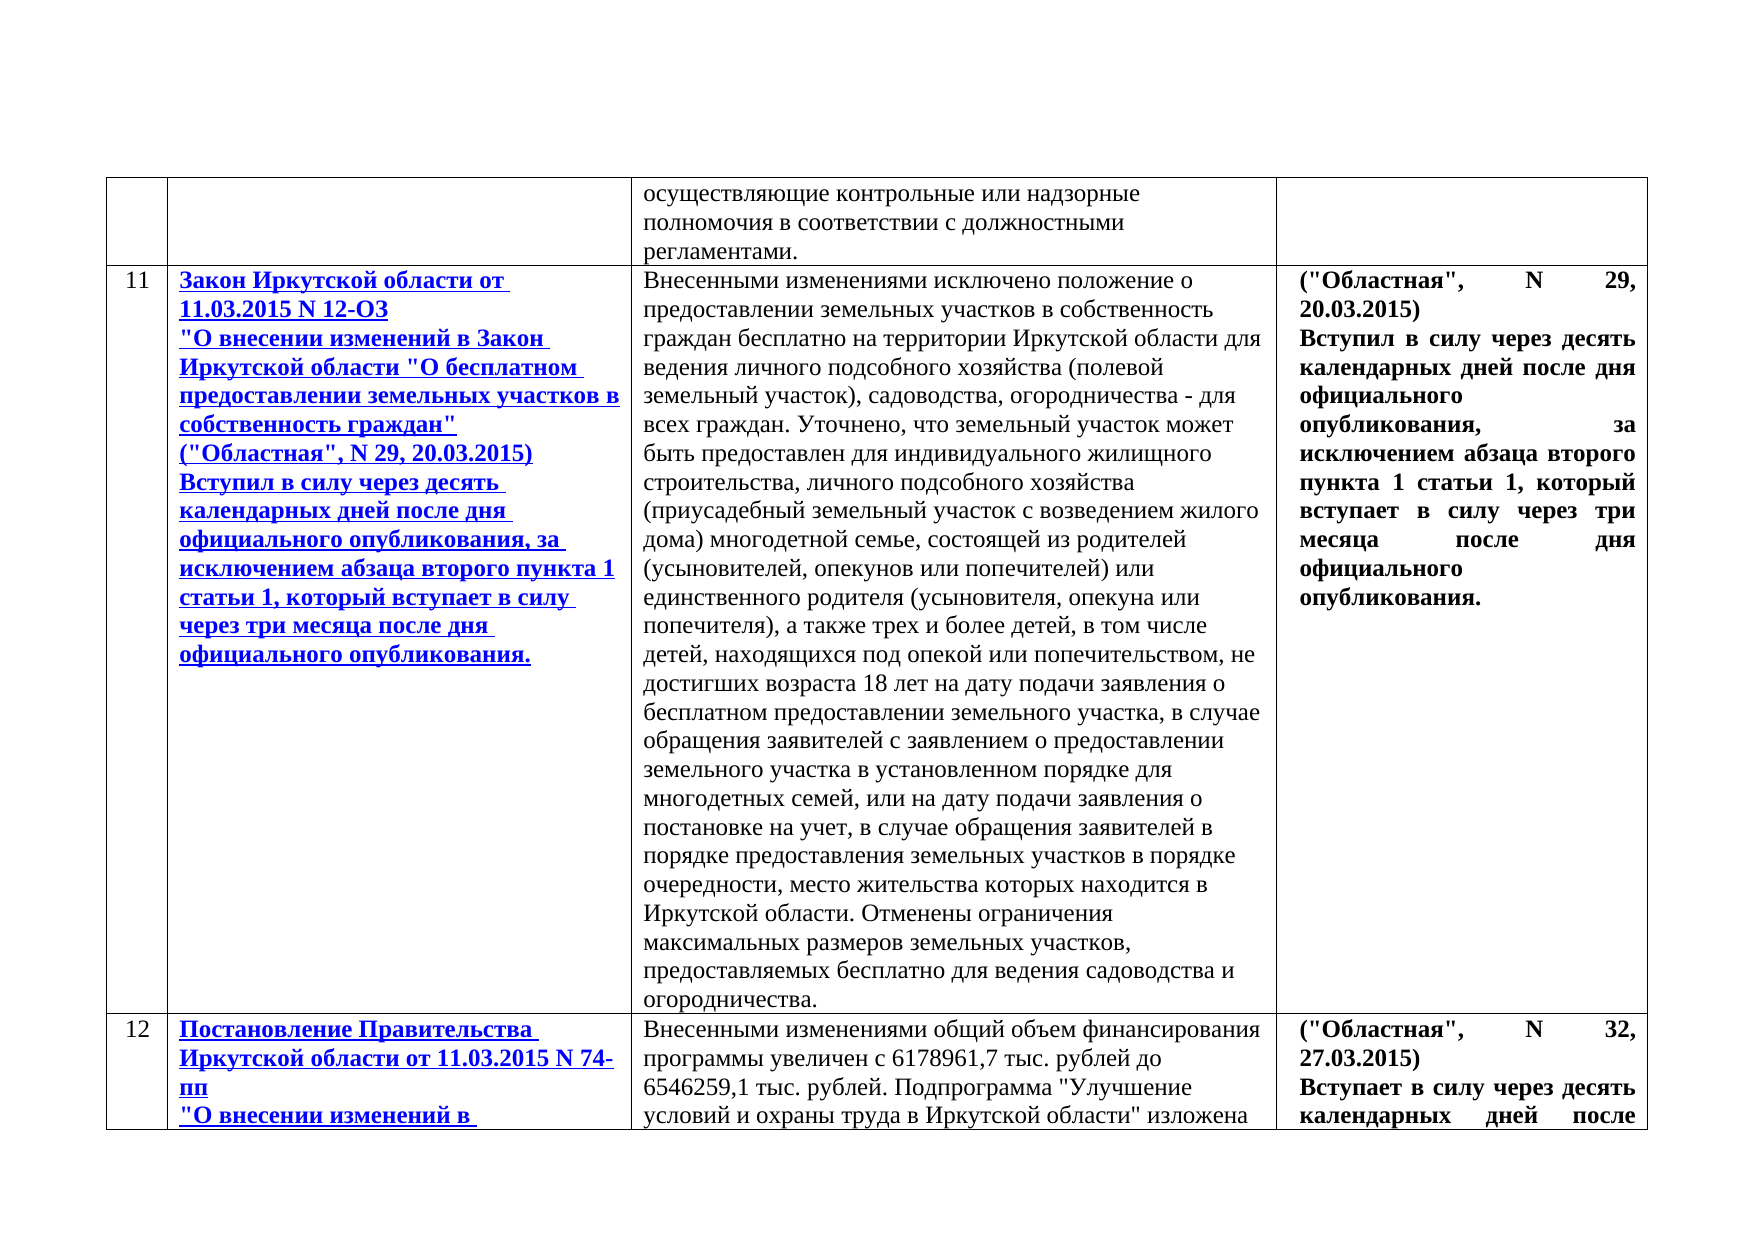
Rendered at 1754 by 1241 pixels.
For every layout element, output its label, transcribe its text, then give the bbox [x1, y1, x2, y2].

table_cell 11 [107, 266, 167, 1013]
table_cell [1277, 1014, 1647, 1129]
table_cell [1277, 178, 1647, 264]
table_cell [632, 1014, 1276, 1129]
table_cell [168, 178, 631, 264]
table_cell 10 [107, 178, 167, 264]
table_cell Закон Иркутской области от 11.03.2015 N 12-ОЗ "О внесении изменений в Закон Иркутской области "О бесплатном предоставлении земельных участков в собственность граждан" ("Областная", N 29, 20.03.2015) Вступил в силу через десять календарных дней после дня официального опубликования, за исключением абзаца второго пункта 1 статьи 1, который вступает в силу через три месяца после дня официального опубликования. [168, 266, 631, 1013]
table_cell 12 [107, 1014, 167, 1129]
table_cell ("Областная", N 29, 20.03.2015) Вступил в силу через десять календарных дней после дня официального опубликования, за исключением абзаца второго пункта 1 статьи 1, который вступает в силу через три месяца после дня официального опубликования. [1277, 266, 1647, 1013]
table_cell Внесенными изменениями исключено положение о предоставлении земельных участков в собственность граждан бесплатно на территории Иркутской области для ведения личного подсобного хозяйства (полевой земельный участок), садоводства, огородничества - для всех граждан. Уточнено, что земельный участок может быть предоставлен для индивидуального жилищного строительства, личного подсобного хозяйства (приусадебный земельный участок с возведением жилого дома) многодетной семье, состоящей из родителей (усыновителей, опекунов или попечителей) или единственного родителя (усыновителя, опекуна или попечителя), а также трех и более детей, в том числе детей, находящихся под опекой или попечительством, не достигших возраста 18 лет на дату подачи заявления о бесплатном предоставлении земельного участка, в случае обращения заявителей с заявлением о предоставлении земельного участка в установленном порядке для многодетных семей, или на дату подачи заявления о постановке на учет, в случае обращения заявителей в порядке предоставления земельных участков в порядке очередности, место жительства которых находится в Иркутской области. Отменены ограничения максимальных размеров земельных участков, предоставляемых бесплатно для ведения садоводства и огородничества. [632, 266, 1276, 1013]
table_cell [632, 178, 1276, 264]
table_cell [168, 1014, 631, 1129]
